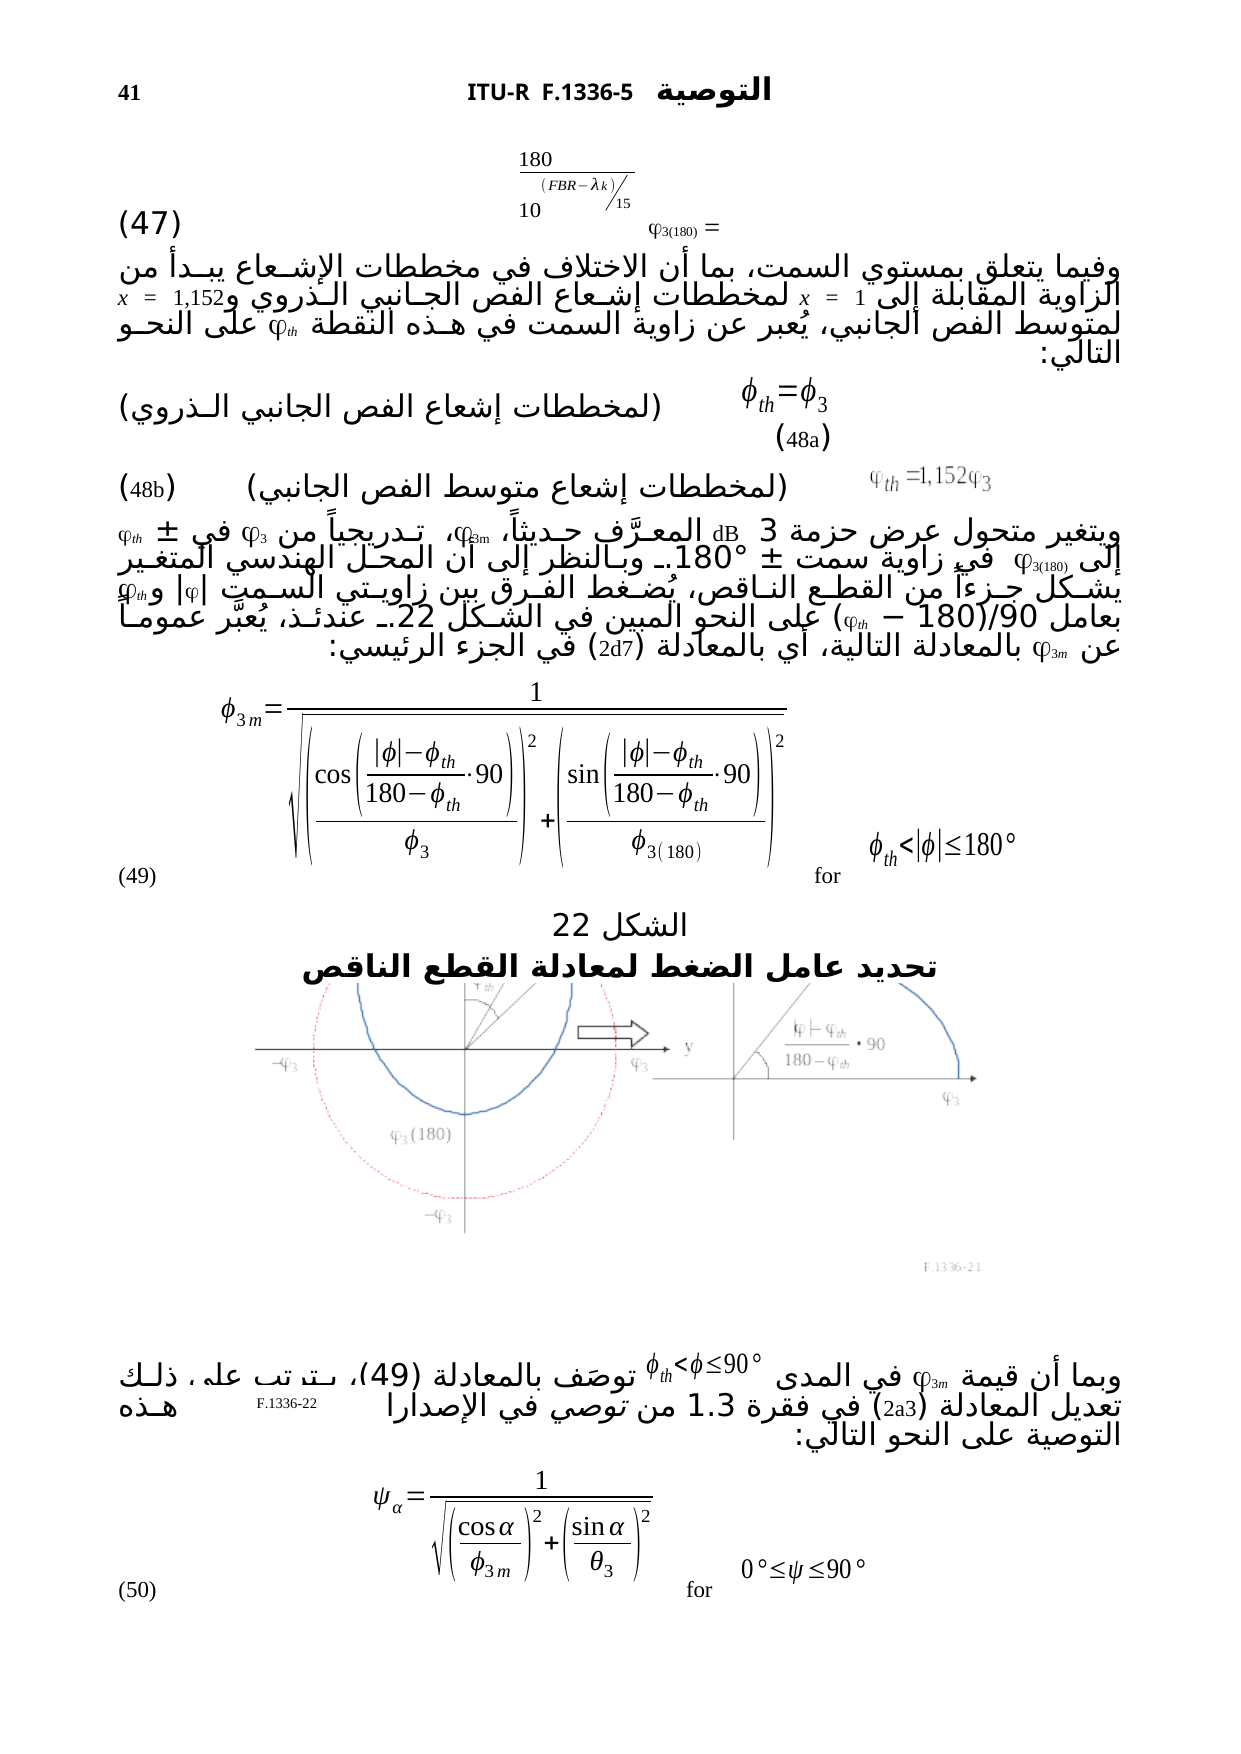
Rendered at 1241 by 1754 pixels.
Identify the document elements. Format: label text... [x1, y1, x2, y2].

title تحديد عامل الضغط لمعادلة القطع الناقص [118, 955, 448, 984]
text ويتغير متحول عرض حزمة 3 dB المعرَّف حديثاً، 3m، تدريجياً من 3 في ± th إلى 3(180) في زاوية سمت ± °180. وبالنظر إلى أن المحل الهندسي المتغير يشكل جزءاً من القطع الناقص، يُضغط الفرق بين زاويتي السمت || وth بعامل 90/(180 − th) على النحو المبين في الشكل 22. عندئذ، يُعبَّر عموماً عن 3m بالمعادلة التالية، أي بالمعادلة (2d7) في الجزء الرئيسي: [118, 518, 1122, 664]
text (49) for [118, 676, 1122, 888]
text وفيما يتعلق بمستوي السمت، بما أن الاختلاف في مخططات الإشعاع يبدأ من الزاوية المقابلة إلى x = 1 لمخططات إشعاع الفص الجانبي الذروي وx = 1,152 لمتوسط الفص الجانبي، يُعبر عن زاوية السمت في هذه النقطة th على النحو التالي: [118, 254, 1122, 371]
text الشكل 22 [118, 913, 1122, 942]
text 3(180) (47) [118, 148, 1122, 242]
text (لمخططات إشعاع متوسط الفص الجانبي) (48b) [118, 467, 1122, 506]
text وبما أن قيمة 3m في المدى توصَف بالمعادلة (49)، يترتب على ذلك تعديل المعادلة (2a3) في فقرة 1.3 من توصي في الإصدارات السابقة من هذه التوصية على النحو التالي: [118, 1357, 1122, 1453]
title تحديد عامل الضغط لمعادلة القطع الناقص [429, 955, 1122, 984]
text (50) for [118, 1465, 1122, 1603]
text (لمخططات إشعاع الفص الجانبي الذروي) (48a) [118, 383, 1122, 455]
